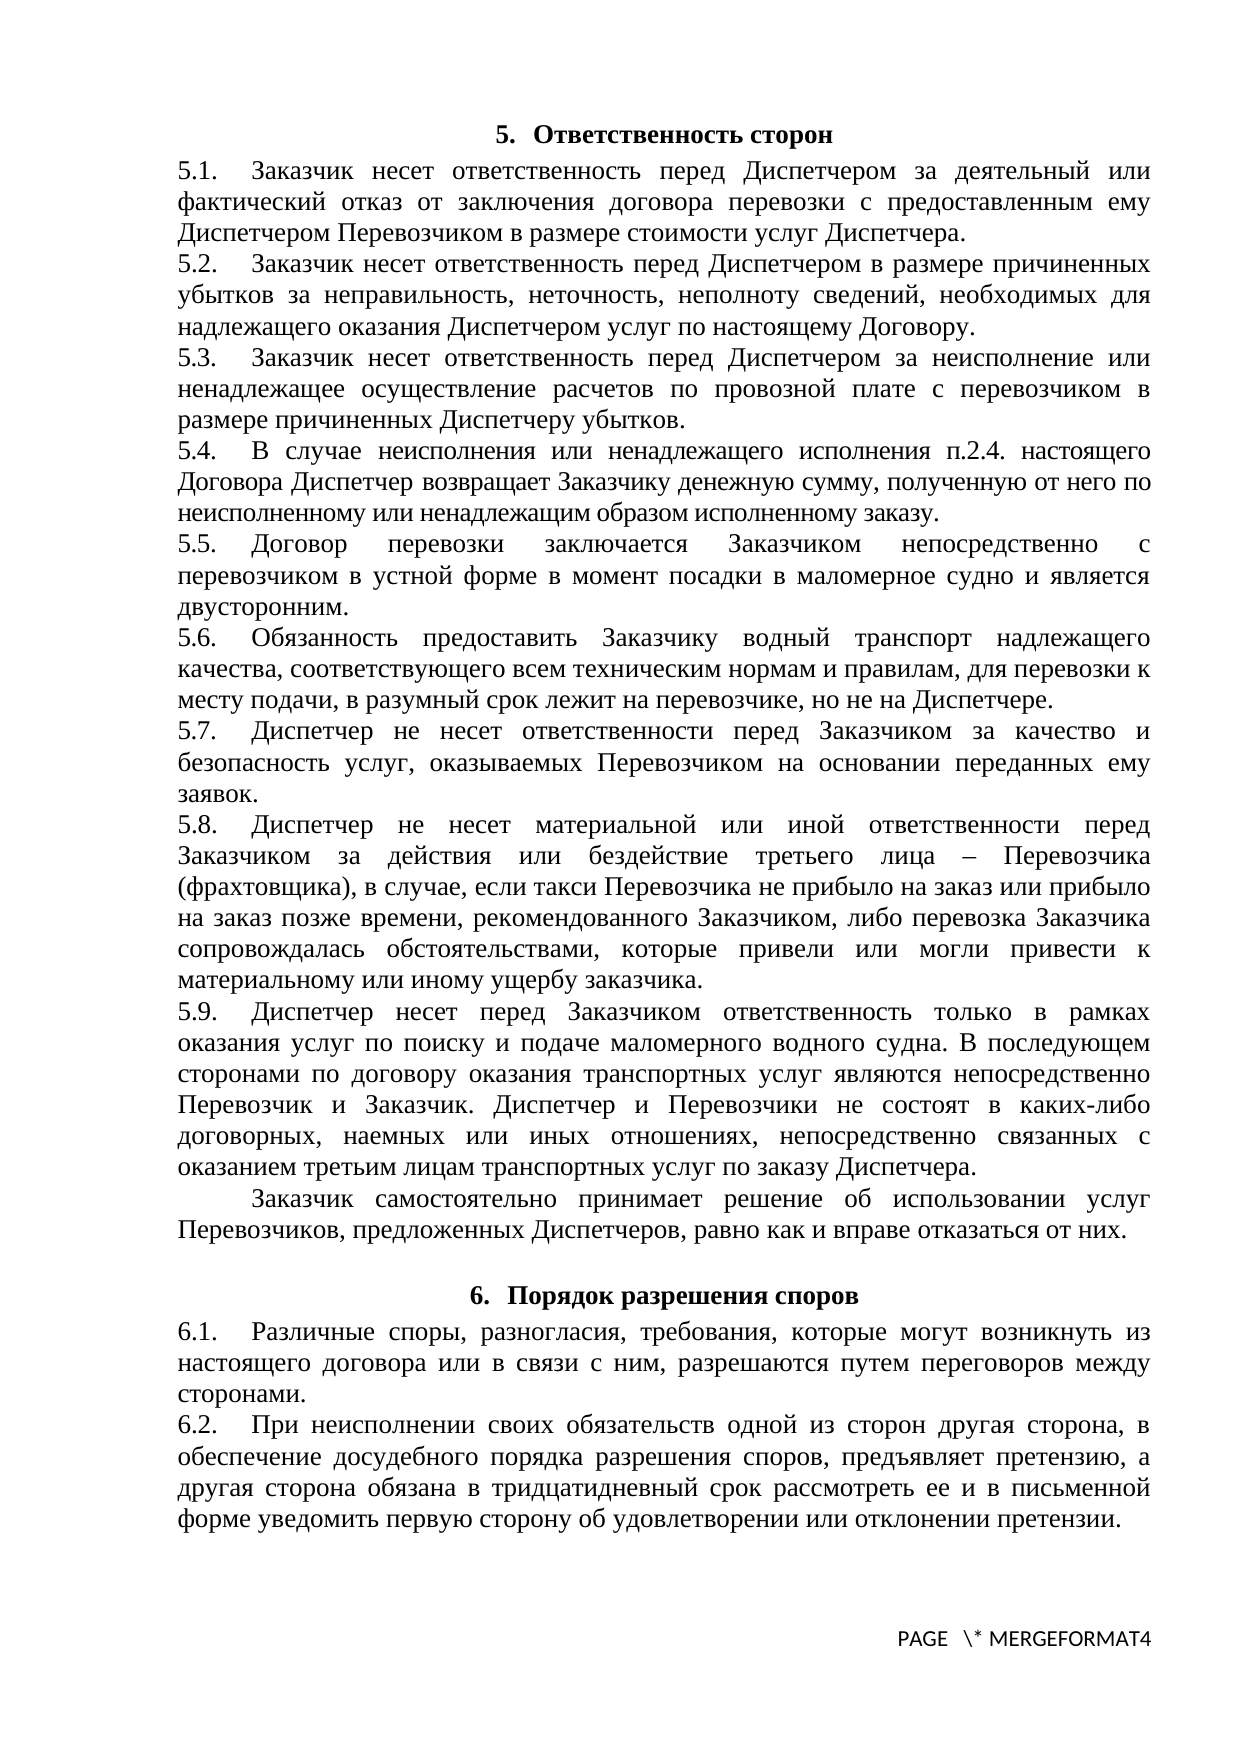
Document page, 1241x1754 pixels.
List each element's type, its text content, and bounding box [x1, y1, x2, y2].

list Диспетчер несет перед Заказчиком ответственность только в рамках оказания услуг по поиску и подаче маломерного водного судна. В последующем сторонами по договору оказания транспортных услуг являются непосредственно Перевозчик и Заказчик. Диспетчер и Перевозчики не состоят в каких-либо договорных, наемных или иных отношениях, непосредственно связанных с оказанием третьим лицам транспортных услуг по заказу Диспетчера. [177, 995, 1152, 1182]
list При неисполнении своих обязательств одной из сторон другая сторона, в обеспечение досудебного порядка разрешения споров, предъявляет претензию, а другая сторона обязана в тридцатидневный срок рассмотреть ее и в письменной форме уведомить первую сторону об удовлетворении или отклонении претензии. [177, 1408, 1152, 1533]
subtitle Ответственность сторон [177, 118, 1152, 149]
list Диспетчер не несет материальной или иной ответственности перед Заказчиком за действия или бездействие третьего лица – Перевозчика (фрахтовщика), в случае, если такси Перевозчика не прибыло на заказ или прибыло на заказ позже времени, рекомендованного Заказчиком, либо перевозка Заказчика сопровождалась обстоятельствами, которые привели или могли привести к материальному или иному ущербу заказчика. [177, 808, 1152, 995]
list В случае неисполнения или ненадлежащего исполнения п.2.4. настоящего Договора Диспетчер возвращает Заказчику денежную сумму, полученную от него по неисполненному или ненадлежащим образом исполненному заказу. [177, 434, 1152, 528]
list Различные споры, разногласия, требования, которые могут возникнуть из настоящего договора или в связи с ним, разрешаются путем переговоров между сторонами. [177, 1315, 1152, 1408]
subtitle Порядок разрешения споров [177, 1279, 1152, 1310]
list Заказчик несет ответственность перед Диспетчером в размере причиненных убытков за неправильность, неточность, неполноту сведений, необходимых для надлежащего оказания Диспетчером услуг по настоящему Договору. [177, 247, 1152, 341]
list Договор перевозки заключается Заказчиком непосредственно с перевозчиком в устной форме в момент посадки в маломерное судно и является двусторонним. [177, 528, 1152, 621]
text Заказчик самостоятельно принимает решение об использовании услуг Перевозчиков, предложенных Диспетчеров, равно как и вправе отказаться от них. [177, 1182, 1152, 1244]
list Заказчик несет ответственность перед Диспетчером за неисполнение или ненадлежащее осуществление расчетов по провозной плате с перевозчиком в размере причиненных Диспетчеру убытков. [177, 341, 1152, 434]
list Диспетчер не несет ответственности перед Заказчиком за качество и безопасность услуг, оказываемых Перевозчиком на основании переданных ему заявок. [177, 714, 1152, 808]
list Обязанность предоставить Заказчику водный транспорт надлежащего качества, соответствующего всем техническим нормам и правилам, для перевозки к месту подачи, в разумный срок лежит на перевозчике, но не на Диспетчере. [177, 621, 1152, 714]
list Заказчик несет ответственность перед Диспетчером за деятельный или фактический отказ от заключения договора перевозки с предоставленным ему Диспетчером Перевозчиком в размере стоимости услуг Диспетчера. [177, 154, 1152, 247]
